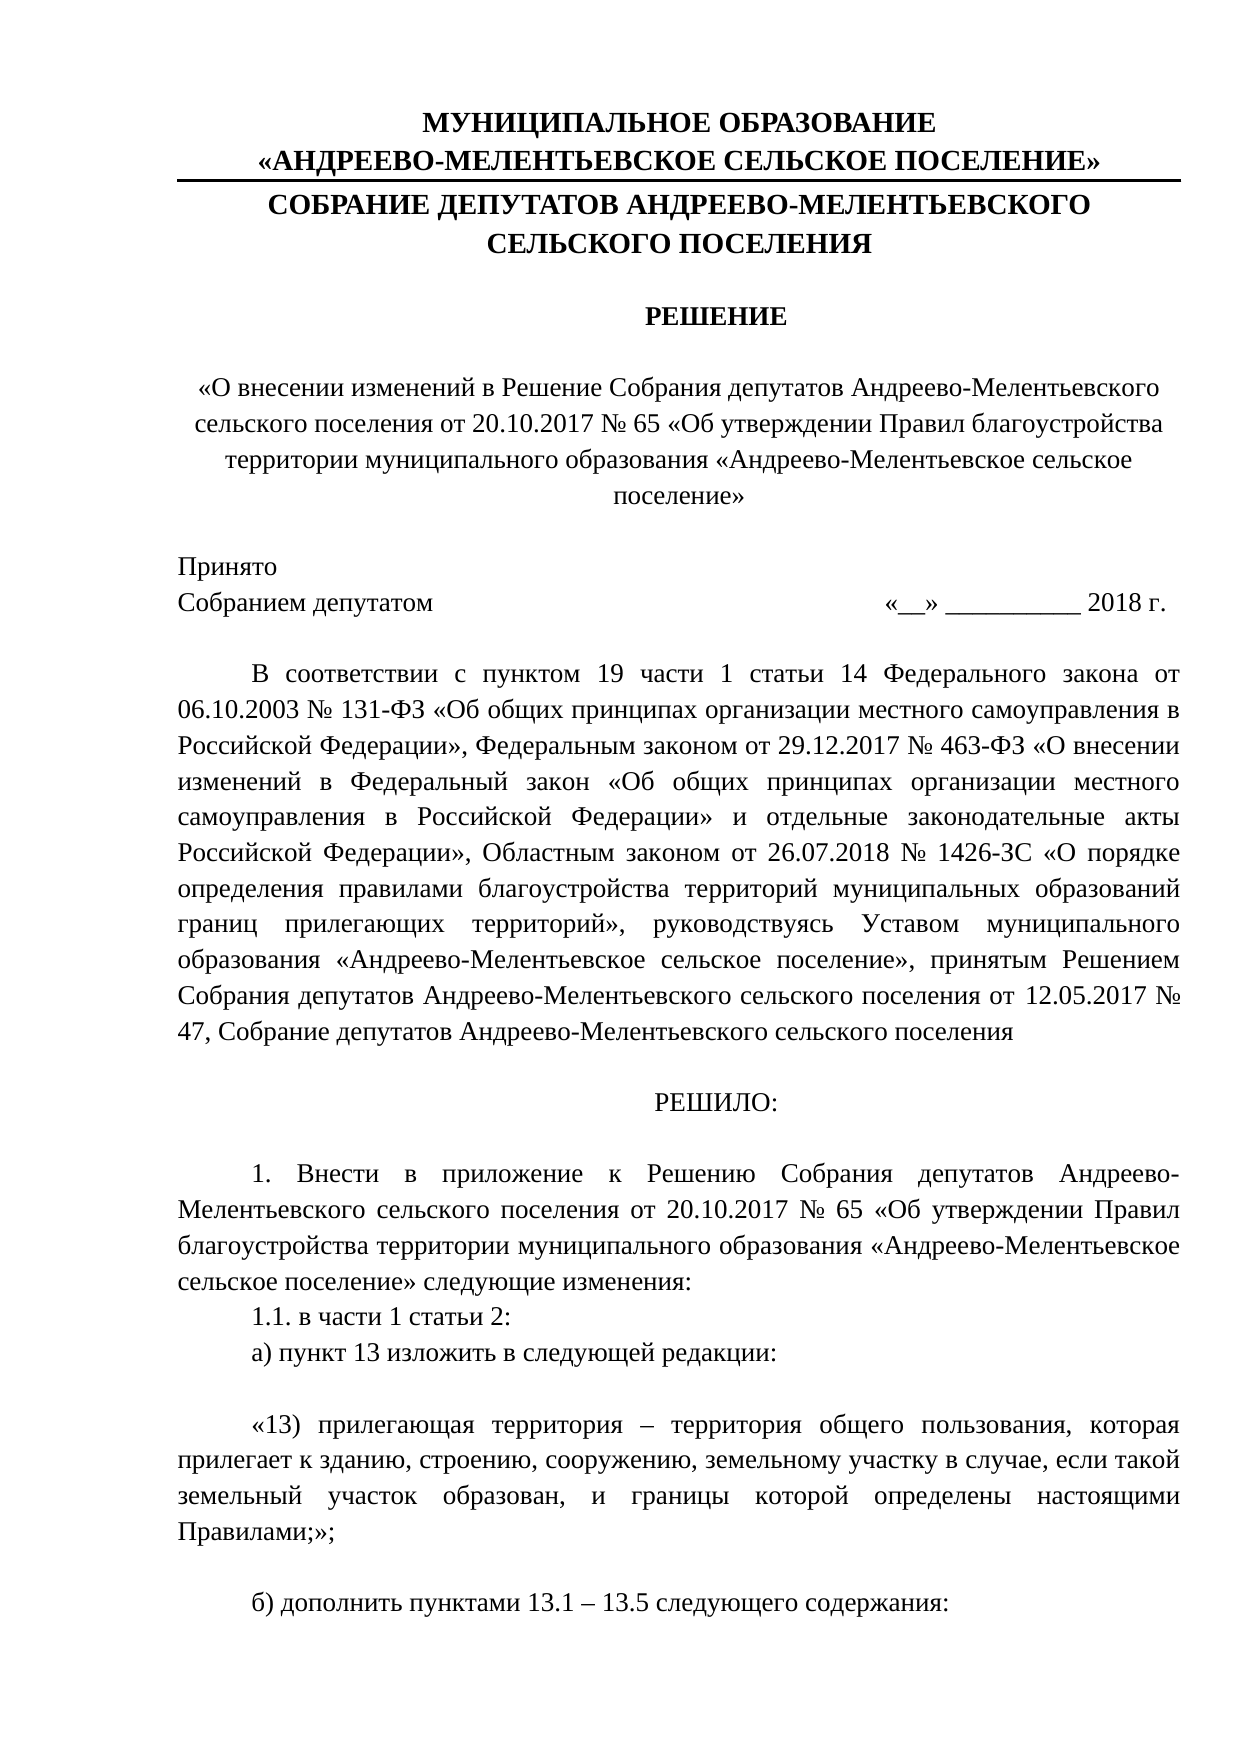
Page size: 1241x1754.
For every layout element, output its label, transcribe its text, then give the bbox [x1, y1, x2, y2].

text «О внесении изменений в Решение Собрания депутатов Андреево-Мелентьевского сельского поселения от 20.10.2017 № 65 «Об утверждении Правил благоустройства территории муниципального образования «Андреево-Мелентьевское сельское поселение» [177, 372, 1181, 510]
text В соответствии с пунктом 19 части 1 статьи 14 Федерального закона от 06.10.2003 № 131-ФЗ «Об общих принципах организации местного самоуправления в Российской Федерации», Федеральным законом от 29.12.2017 № 463-ФЗ «О внесении изменений в Федеральный закон «Об общих принципах организации местного самоуправления в Российской Федерации» и отдельные законодательные акты Российской Федерации», Областным законом от 26.07.2018 № 1426-ЗС «О порядке определения правилами благоустройства территорий муниципальных образований границ прилегающих территорий», руководствуясь Уставом муниципального образования «Андреево-Мелентьевское сельское поселение», принятым Решением Собрания депутатов Андреево-Мелентьевского сельского поселения от 12.05.2017 № 47, Собрание депутатов Андреево-Мелентьевского сельского поселения [177, 657, 1181, 1046]
text «13) прилегающая территория – территория общего пользования, которая прилегает к зданию, строению, сооружению, земельному участку в случае, если такой земельный участок образован, и границы которой определены настоящими Правилами;»; [177, 1408, 1181, 1546]
text а) пункт 13 изложить в следующей редакции: [177, 1336, 1181, 1367]
text МУНИЦИПАЛЬНОЕ ОБРАЗОВАНИЕ [177, 105, 1181, 138]
text СОБРАНИЕ ДЕПУТАТОВ АНДРЕЕВО-МЕЛЕНТЬЕВСКОГО СЕЛЬСКОГО ПОСЕЛЕНИЯ [177, 187, 1181, 259]
text РЕШЕНИЕ [177, 300, 1181, 331]
text «АНДРЕЕВО-МЕЛЕНТЬЕВСКОЕ СЕЛЬСКОЕ ПОСЕЛЕНИЕ» [177, 143, 1181, 179]
text 1. Внести в приложение к Решению Собрания депутатов Андреево-Мелентьевского сельского поселения от 20.10.2017 № 65 «Об утверждении Правил благоустройства территории муниципального образования «Андреево-Мелентьевское сельское поселение» следующие изменения: [177, 1158, 1181, 1296]
text Собранием депутатом «__» __________ 2018 г. [177, 586, 1181, 617]
text РЕШИЛО: [177, 1086, 1181, 1117]
text 1.1. в части 1 статьи 2: [177, 1301, 1181, 1332]
text б) дополнить пунктами 13.1 – 13.5 следующего содержания: [177, 1586, 1181, 1617]
text Принято [177, 550, 1181, 581]
